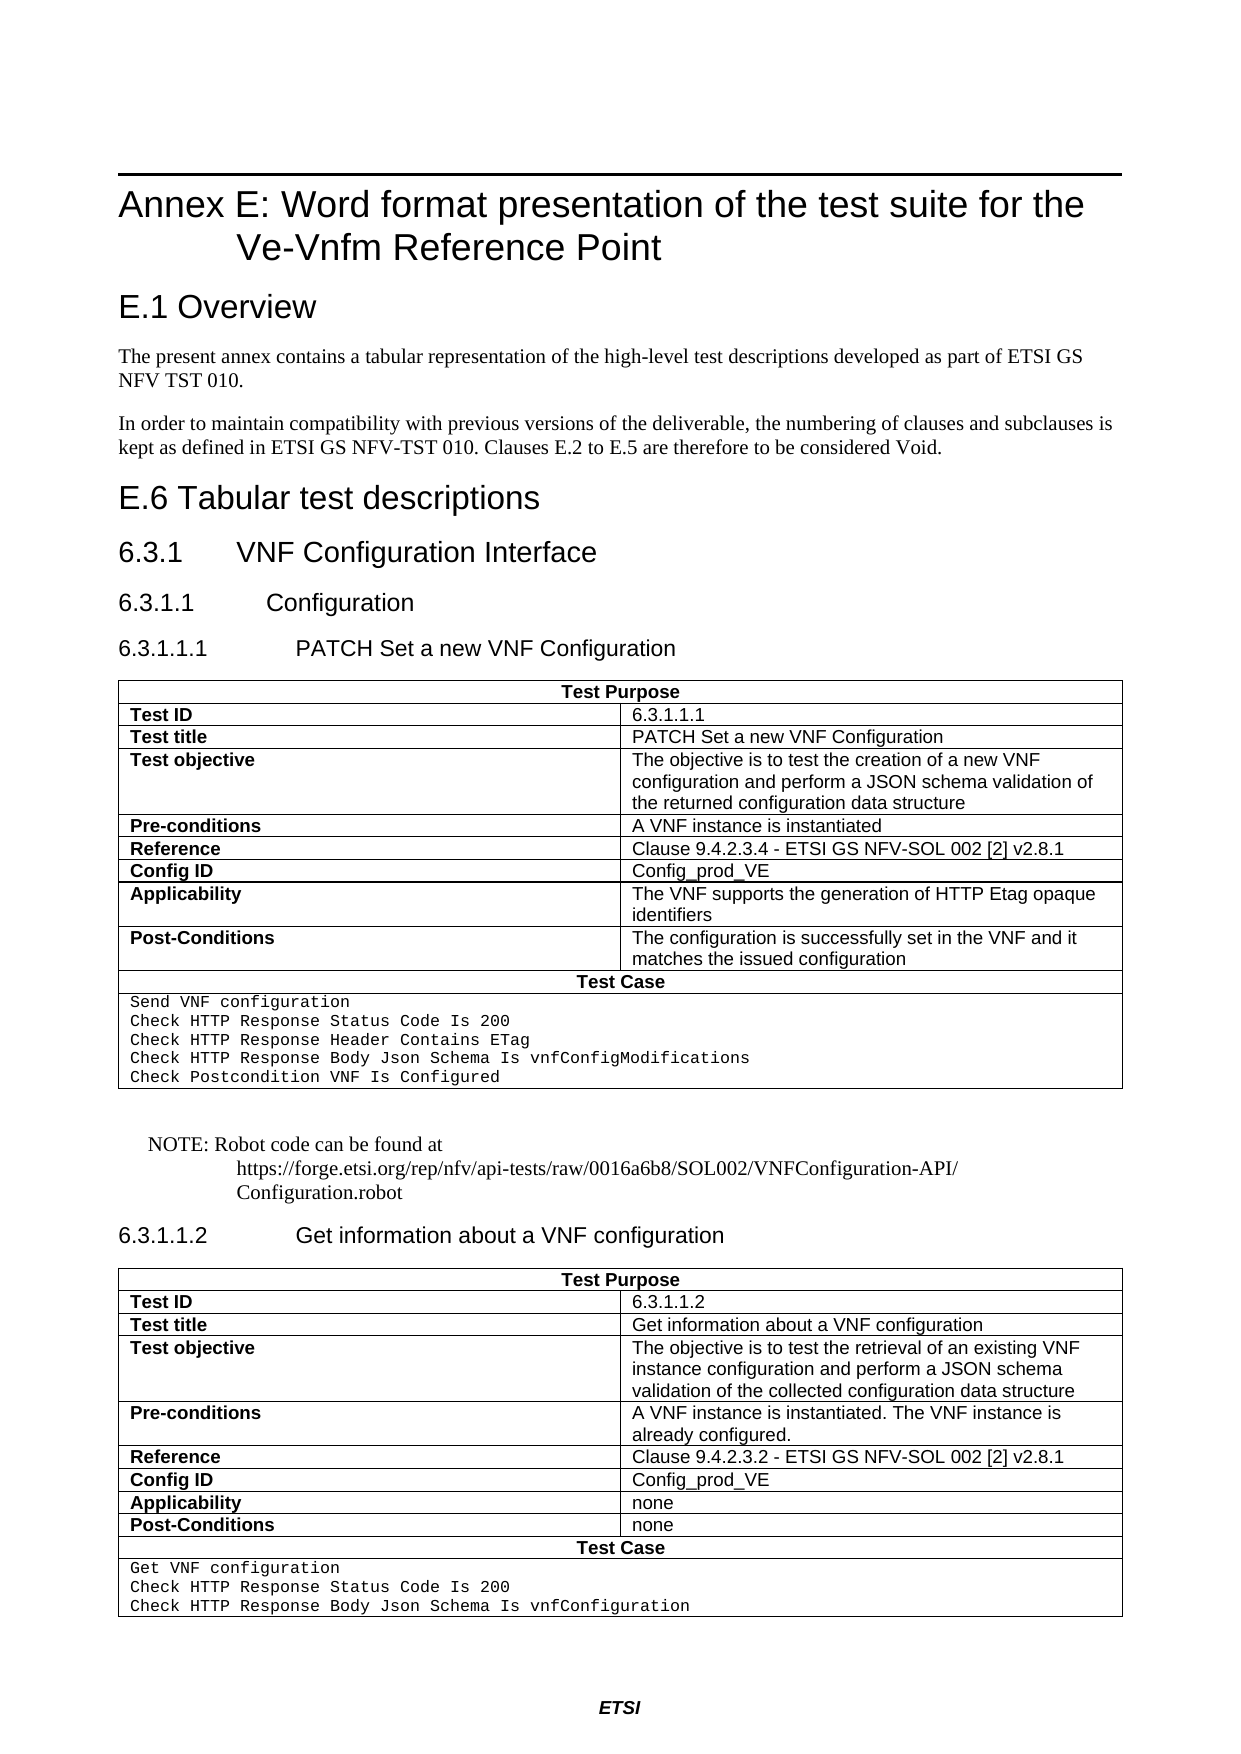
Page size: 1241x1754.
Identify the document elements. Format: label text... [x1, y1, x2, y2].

table_cell none [621, 1514, 1122, 1536]
table_cell Applicability [119, 883, 620, 926]
table_cell Get VNF configuration Check HTTP Response Status Code Is 200 Check HTTP Response Body Json Schema Is vnfConfiguration [119, 1559, 1122, 1616]
table_cell The objective is to test the creation of a new VNF configuration and perform a JSON schema validation of the returned configuration data structure [621, 749, 1122, 814]
table_cell Post-Conditions [119, 927, 620, 970]
table_cell Reference [119, 1446, 620, 1468]
table_header Test Purpose [119, 1269, 1122, 1290]
table_cell Config ID [119, 860, 620, 881]
table_cell Test title [119, 1314, 620, 1335]
table_cell Clause 9.4.2.3.4 - ETSI GS NFV-SOL 002 [2] v2.8.1 [621, 837, 1122, 859]
table_cell none [621, 1492, 1122, 1513]
table_cell Applicability [119, 1492, 620, 1513]
table_cell Send VNF configuration Check HTTP Response Status Code Is 200 Check HTTP Response Header Contains ETag Check HTTP Response Body Json Schema Is vnfConfigModifications Check Postcondition VNF Is Configured [119, 994, 1122, 1088]
table_cell Test Case [119, 1537, 1122, 1558]
table_cell Test ID [119, 704, 620, 725]
text NOTE: Robot code can be found at https://forge.etsi.org/rep/nfv/api-tests/raw/0016a6b8/SOL002/VNFConfiguration-API/Configuration.robot [148, 1132, 1122, 1204]
subtitle 6.3.1 VNF Configuration Interface [118, 535, 1122, 569]
text In order to maintain compatibility with previous versions of the deliverable, the numbering of clauses and subclauses is kept as defined in ETSI GS NFV-TST 010. Clauses E.2 to E.5 are therefore to be considered Void. [118, 411, 1122, 459]
subtitle Annex E: Word format presentation of the test suite for the Ve-Vnfm Reference Point [118, 176, 1122, 268]
table_cell The objective is to test the retrieval of an existing VNF instance configuration and perform a JSON schema validation of the collected configuration data structure [621, 1336, 1122, 1401]
table_cell Clause 9.4.2.3.2 - ETSI GS NFV-SOL 002 [2] v2.8.1 [621, 1446, 1122, 1468]
table_cell Config_prod_VE [621, 1469, 1122, 1491]
subtitle E.6 Tabular test descriptions [118, 478, 1122, 516]
subtitle 6.3.1.1.2 Get information about a VNF configuration [118, 1222, 1122, 1249]
table_cell The configuration is successfully set in the VNF and it matches the issued configuration [621, 927, 1122, 970]
table_cell Test objective [119, 1336, 620, 1401]
table_cell Post-Conditions [119, 1514, 620, 1536]
subtitle E.1 Overview [118, 287, 1122, 326]
table_cell Test ID [119, 1291, 620, 1313]
table_cell A VNF instance is instantiated. The VNF instance is already configured. [621, 1402, 1122, 1445]
table_cell The VNF supports the generation of HTTP Etag opaque identifiers [621, 883, 1122, 926]
table_cell A VNF instance is instantiated [621, 815, 1122, 836]
table_cell Config_prod_VE [621, 860, 1122, 881]
table_cell Reference [119, 837, 620, 859]
table_cell PATCH Set a new VNF Configuration [621, 726, 1122, 748]
subtitle 6.3.1.1 Configuration [118, 587, 1122, 616]
table_cell Test Case [119, 971, 1122, 992]
table_cell Get information about a VNF configuration [621, 1314, 1122, 1335]
table_cell 6.3.1.1.2 [621, 1291, 1122, 1313]
table_cell Test objective [119, 749, 620, 814]
text The present annex contains a tabular representation of the high-level test descriptions developed as part of ETSI GS NFV TST 010. [118, 344, 1122, 392]
subtitle 6.3.1.1.1 PATCH Set a new VNF Configuration [118, 635, 1122, 661]
table_cell Config ID [119, 1469, 620, 1491]
table_cell Test title [119, 726, 620, 748]
table_header Test Purpose [119, 681, 1122, 703]
table_cell Pre-conditions [119, 1402, 620, 1445]
table_cell Pre-conditions [119, 815, 620, 836]
table_cell 6.3.1.1.1 [621, 704, 1122, 725]
